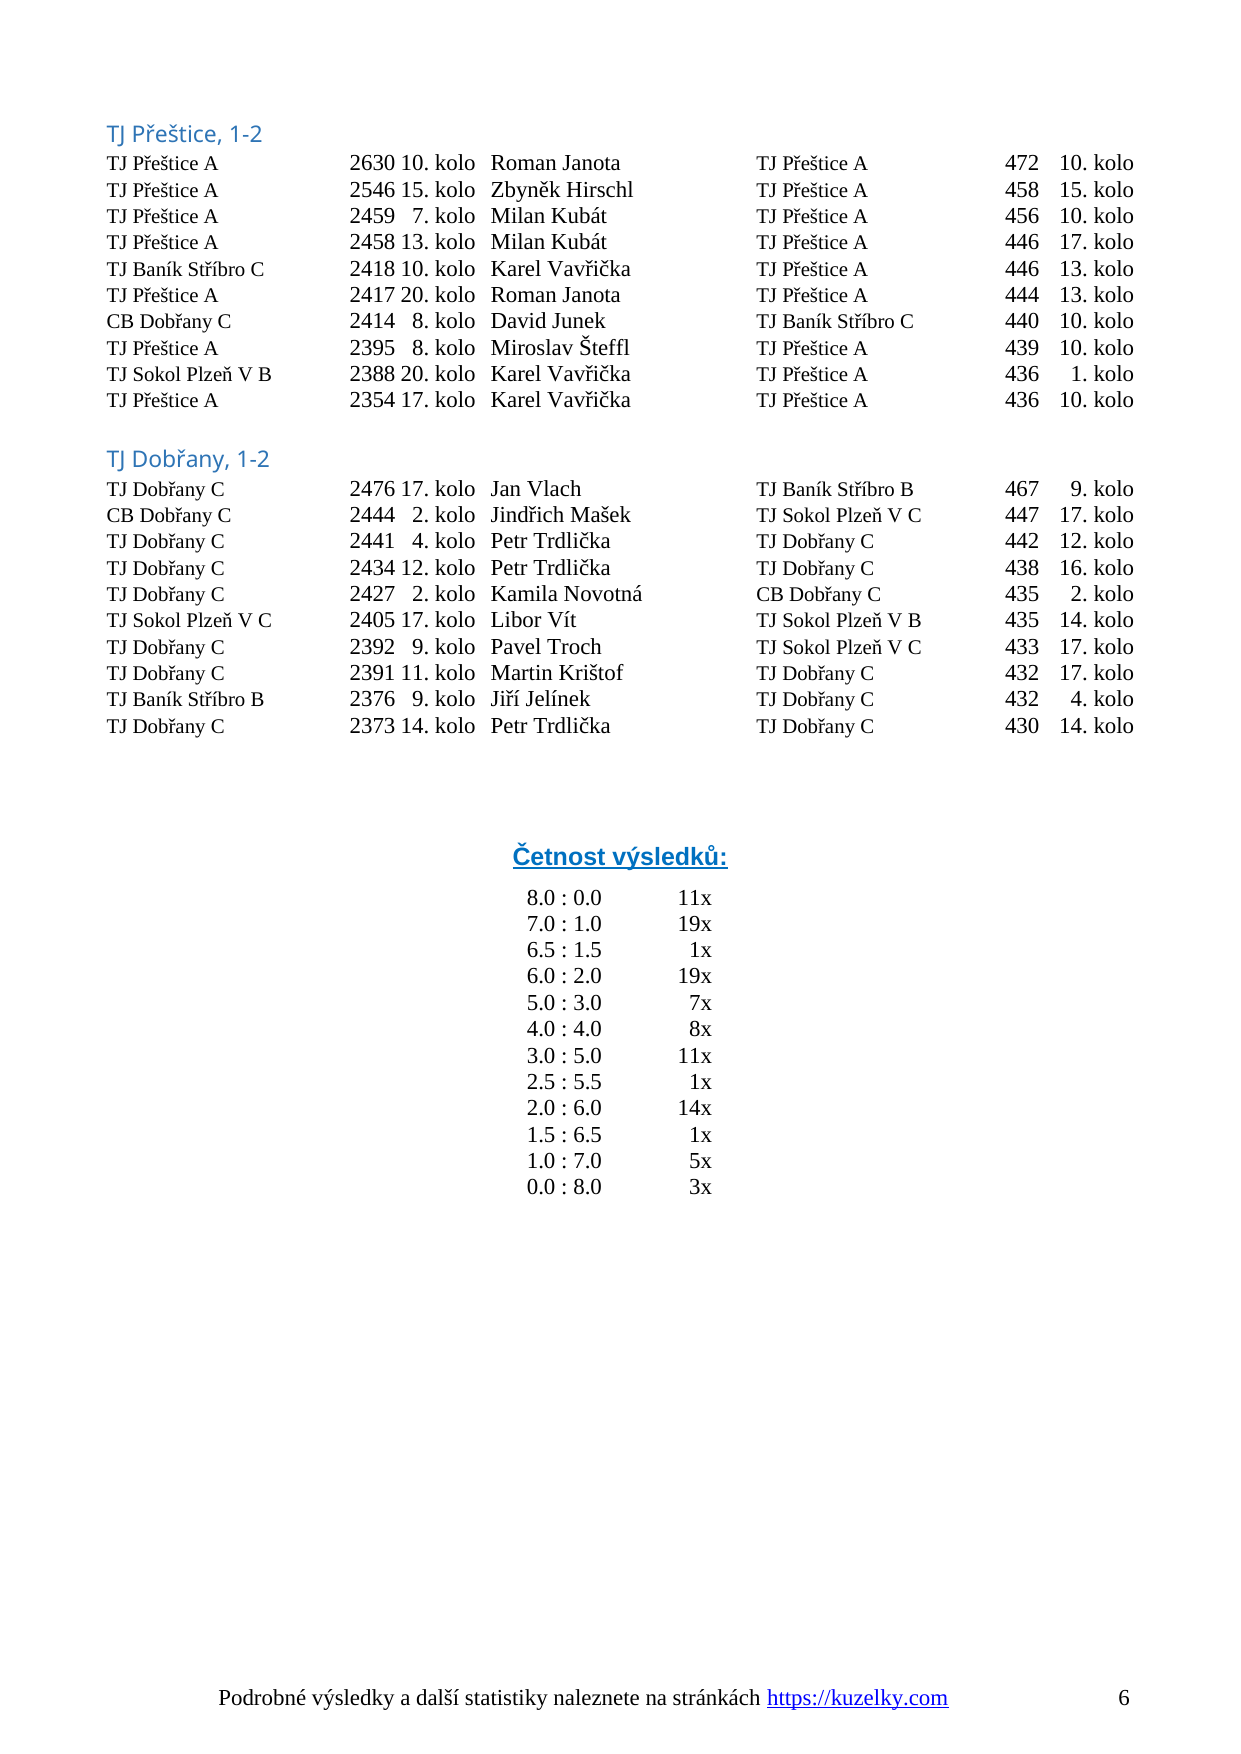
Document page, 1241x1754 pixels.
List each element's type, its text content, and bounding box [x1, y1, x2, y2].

text 0.0 : 8.0 3x [106, 1173, 1134, 1200]
text TJ Dobřany C 2392 9. kolo Pavel Troch TJ Sokol Plzeň V C 433 17. kolo [106, 633, 1134, 659]
text TJ Přeštice A 2630 10. kolo Roman Janota TJ Přeštice A 472 10. kolo [106, 149, 1134, 176]
text 2.5 : 5.5 1x [106, 1068, 1134, 1094]
text CB Dobřany C 2444 2. kolo Jindřich Mašek TJ Sokol Plzeň V C 447 17. kolo [106, 501, 1134, 527]
text 8.0 : 0.0 11x [106, 883, 1134, 910]
text 6.5 : 1.5 1x [106, 936, 1134, 963]
text 6.0 : 2.0 19x [106, 963, 1134, 989]
text 2.0 : 6.0 14x [106, 1094, 1134, 1121]
subtitle TJ Dobřany, 1-2 [106, 443, 1134, 475]
text TJ Přeštice A 2459 7. kolo Milan Kubát TJ Přeštice A 456 10. kolo [106, 202, 1134, 228]
text TJ Přeštice A 2354 17. kolo Karel Vavřička TJ Přeštice A 436 10. kolo [106, 387, 1134, 413]
text TJ Dobřany C 2476 17. kolo Jan Vlach TJ Baník Stříbro B 467 9. kolo [106, 475, 1134, 501]
text 5.0 : 3.0 7x [106, 989, 1134, 1015]
text 1.5 : 6.5 1x [106, 1121, 1134, 1147]
text TJ Sokol Plzeň V B 2388 20. kolo Karel Vavřička TJ Přeštice A 436 1. kolo [106, 360, 1134, 387]
text 7.0 : 1.0 19x [106, 910, 1134, 936]
text TJ Baník Stříbro C 2418 10. kolo Karel Vavřička TJ Přeštice A 446 13. kolo [106, 255, 1134, 281]
text 4.0 : 4.0 8x [106, 1015, 1134, 1042]
text TJ Dobřany C 2373 14. kolo Petr Trdlička TJ Dobřany C 430 14. kolo [106, 712, 1134, 738]
text TJ Dobřany C 2434 12. kolo Petr Trdlička TJ Dobřany C 438 16. kolo [106, 554, 1134, 580]
text TJ Dobřany C 2391 11. kolo Martin Krištof TJ Dobřany C 432 17. kolo [106, 659, 1134, 686]
text CB Dobřany C 2414 8. kolo David Junek TJ Baník Stříbro C 440 10. kolo [106, 307, 1134, 334]
text TJ Přeštice A 2395 8. kolo Miroslav Šteffl TJ Přeštice A 439 10. kolo [106, 334, 1134, 360]
text 3.0 : 5.0 11x [106, 1042, 1134, 1068]
text TJ Přeštice A 2546 15. kolo Zbyněk Hirschl TJ Přeštice A 458 15. kolo [106, 176, 1134, 202]
text Četnost výsledků: [94, 842, 1145, 871]
text TJ Přeštice A 2458 13. kolo Milan Kubát TJ Přeštice A 446 17. kolo [106, 228, 1134, 255]
text TJ Baník Stříbro B 2376 9. kolo Jiří Jelínek TJ Dobřany C 432 4. kolo [106, 686, 1134, 712]
text TJ Sokol Plzeň V C 2405 17. kolo Libor Vít TJ Sokol Plzeň V B 435 14. kolo [106, 606, 1134, 633]
text TJ Dobřany C 2441 4. kolo Petr Trdlička TJ Dobřany C 442 12. kolo [106, 527, 1134, 554]
text 1.0 : 7.0 5x [106, 1147, 1134, 1173]
subtitle TJ Přeštice, 1-2 [106, 118, 1134, 149]
text TJ Přeštice A 2417 20. kolo Roman Janota TJ Přeštice A 444 13. kolo [106, 281, 1134, 307]
text TJ Dobřany C 2427 2. kolo Kamila Novotná CB Dobřany C 435 2. kolo [106, 580, 1134, 606]
